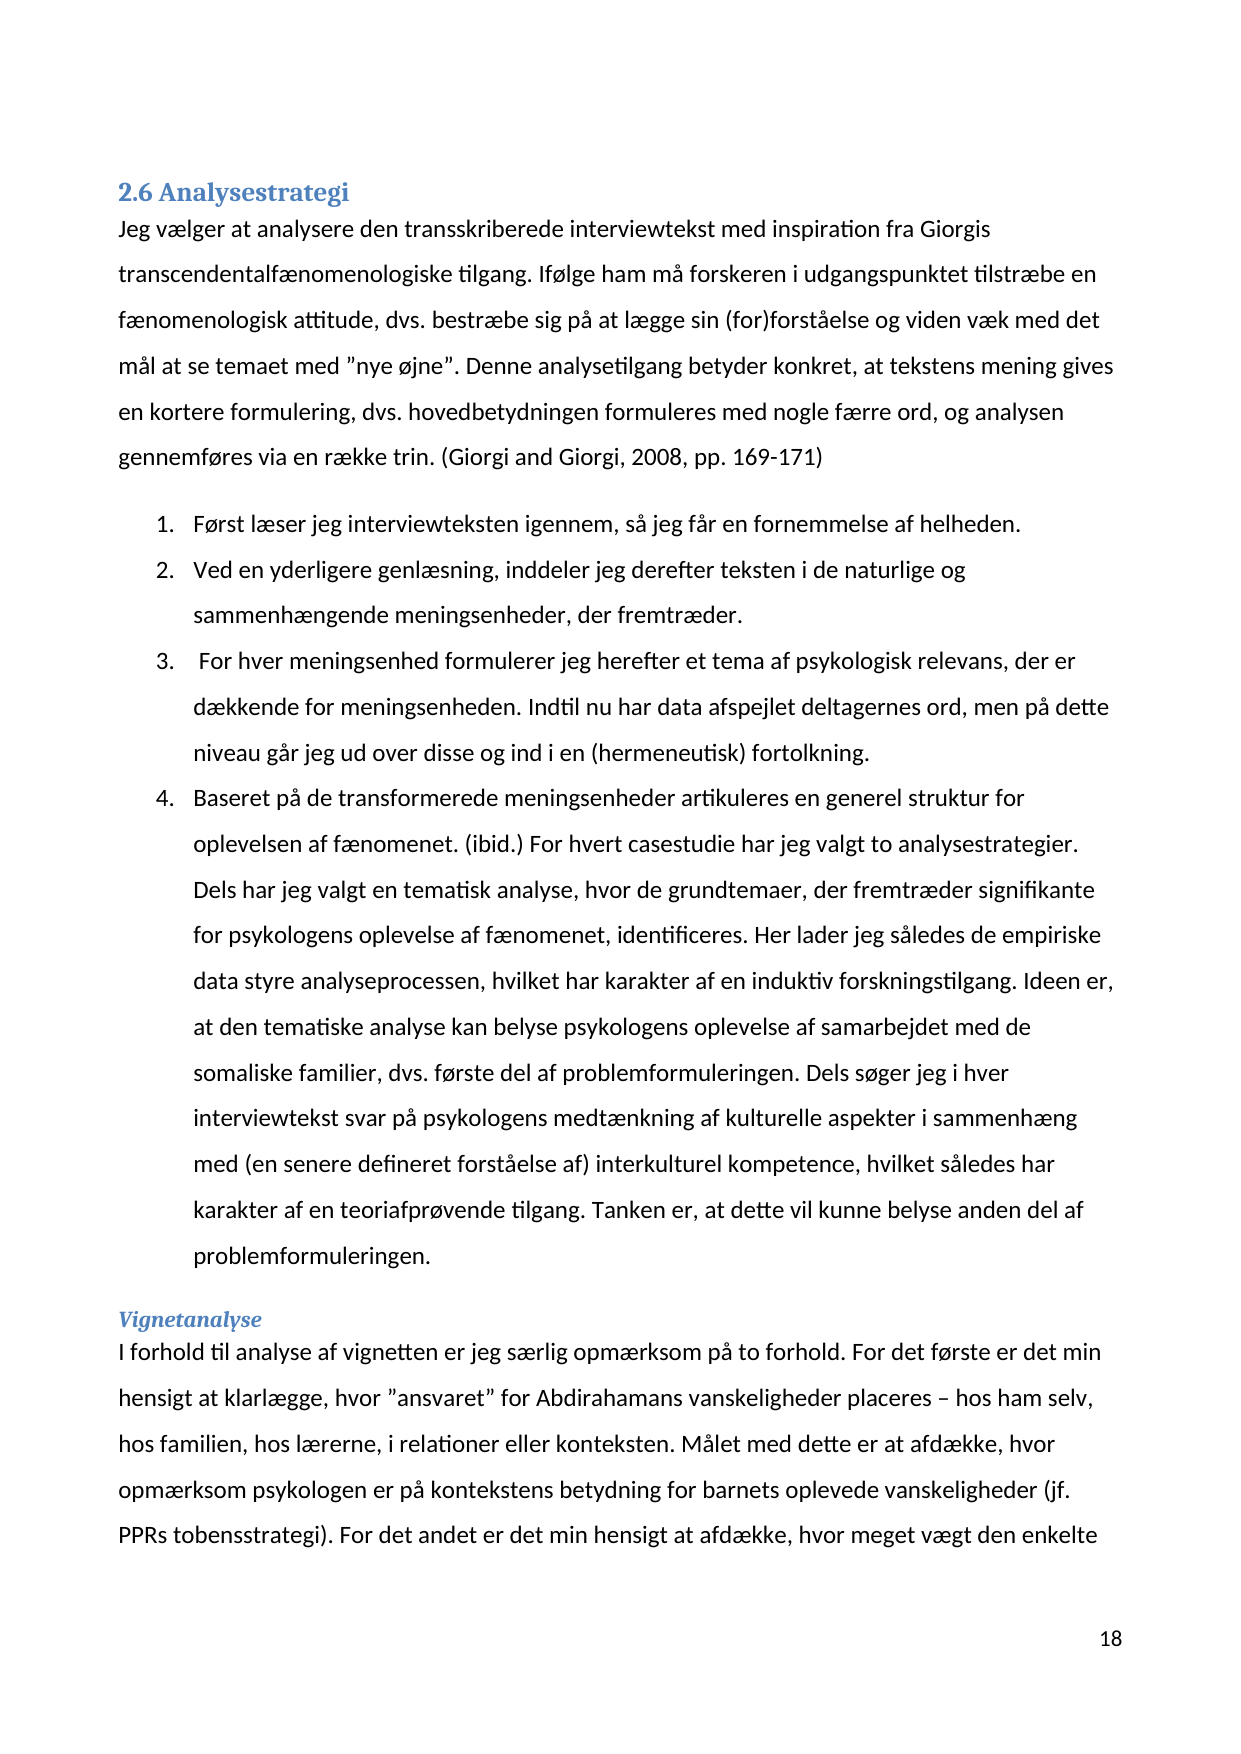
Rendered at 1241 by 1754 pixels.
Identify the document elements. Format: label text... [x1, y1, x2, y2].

subtitle Vignetanalyse [118, 1306, 1122, 1333]
list Først læser jeg interviewteksten igennem, så jeg får en fornemmelse af helheden. [156, 508, 1122, 539]
list Baseret på de transformerede meningsenheder artikuleres en generel struktur for oplevelsen af fænomenet. (ibid.) For hvert casestudie har jeg valgt to analysestrategier. Dels har jeg valgt en tematisk analyse, hvor de grundtemaer, der fremtræder signifikante for psykologens oplevelse af fænomenet, identificeres. Her lader jeg således de empiriske data styre analyseprocessen, hvilket har karakter af en induktiv forskningstilgang. Ideen er, at den tematiske analyse kan belyse psykologens oplevelse af samarbejdet med de somaliske familier, dvs. første del af problemformuleringen. Dels søger jeg i hver interviewtekst svar på psykologens medtænkning af kulturelle aspekter i sammenhæng med (en senere defineret forståelse af) interkulturel kompetence, hvilket således har karakter af en teoriafprøvende tilgang. Tanken er, at dette vil kunne belyse anden del af problemformuleringen. [156, 782, 1122, 1270]
text Jeg vælger at analysere den transskriberede interviewtekst med inspiration fra Giorgis transcendentalfænomenologiske tilgang. Ifølge ham må forskeren i udgangspunktet tilstræbe en fænomenologisk attitude, dvs. bestræbe sig på at lægge sin (for)forståelse og viden væk med det mål at se temaet med ”nye øjne”. Denne analysetilgang betyder konkret, at tekstens mening gives en kortere formulering, dvs. hovedbetydningen formuleres med nogle færre ord, og analysen gennemføres via en række trin. (Giorgi and Giorgi, 2008, pp. 169-171) [118, 213, 1122, 472]
list For hver meningsenhed formulerer jeg herefter et tema af psykologisk relevans, der er dækkende for meningsenheden. Indtil nu har data afspejlet deltagernes ord, men på dette niveau går jeg ud over disse og ind i en (hermeneutisk) fortolkning. [156, 645, 1122, 767]
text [118, 1337, 1122, 1550]
subtitle 2.6 Analysestrategi [118, 177, 1122, 208]
list Ved en yderligere genlæsning, inddeler jeg derefter teksten i de naturlige og sammenhængende meningsenheder, der fremtræder. [156, 554, 1122, 630]
